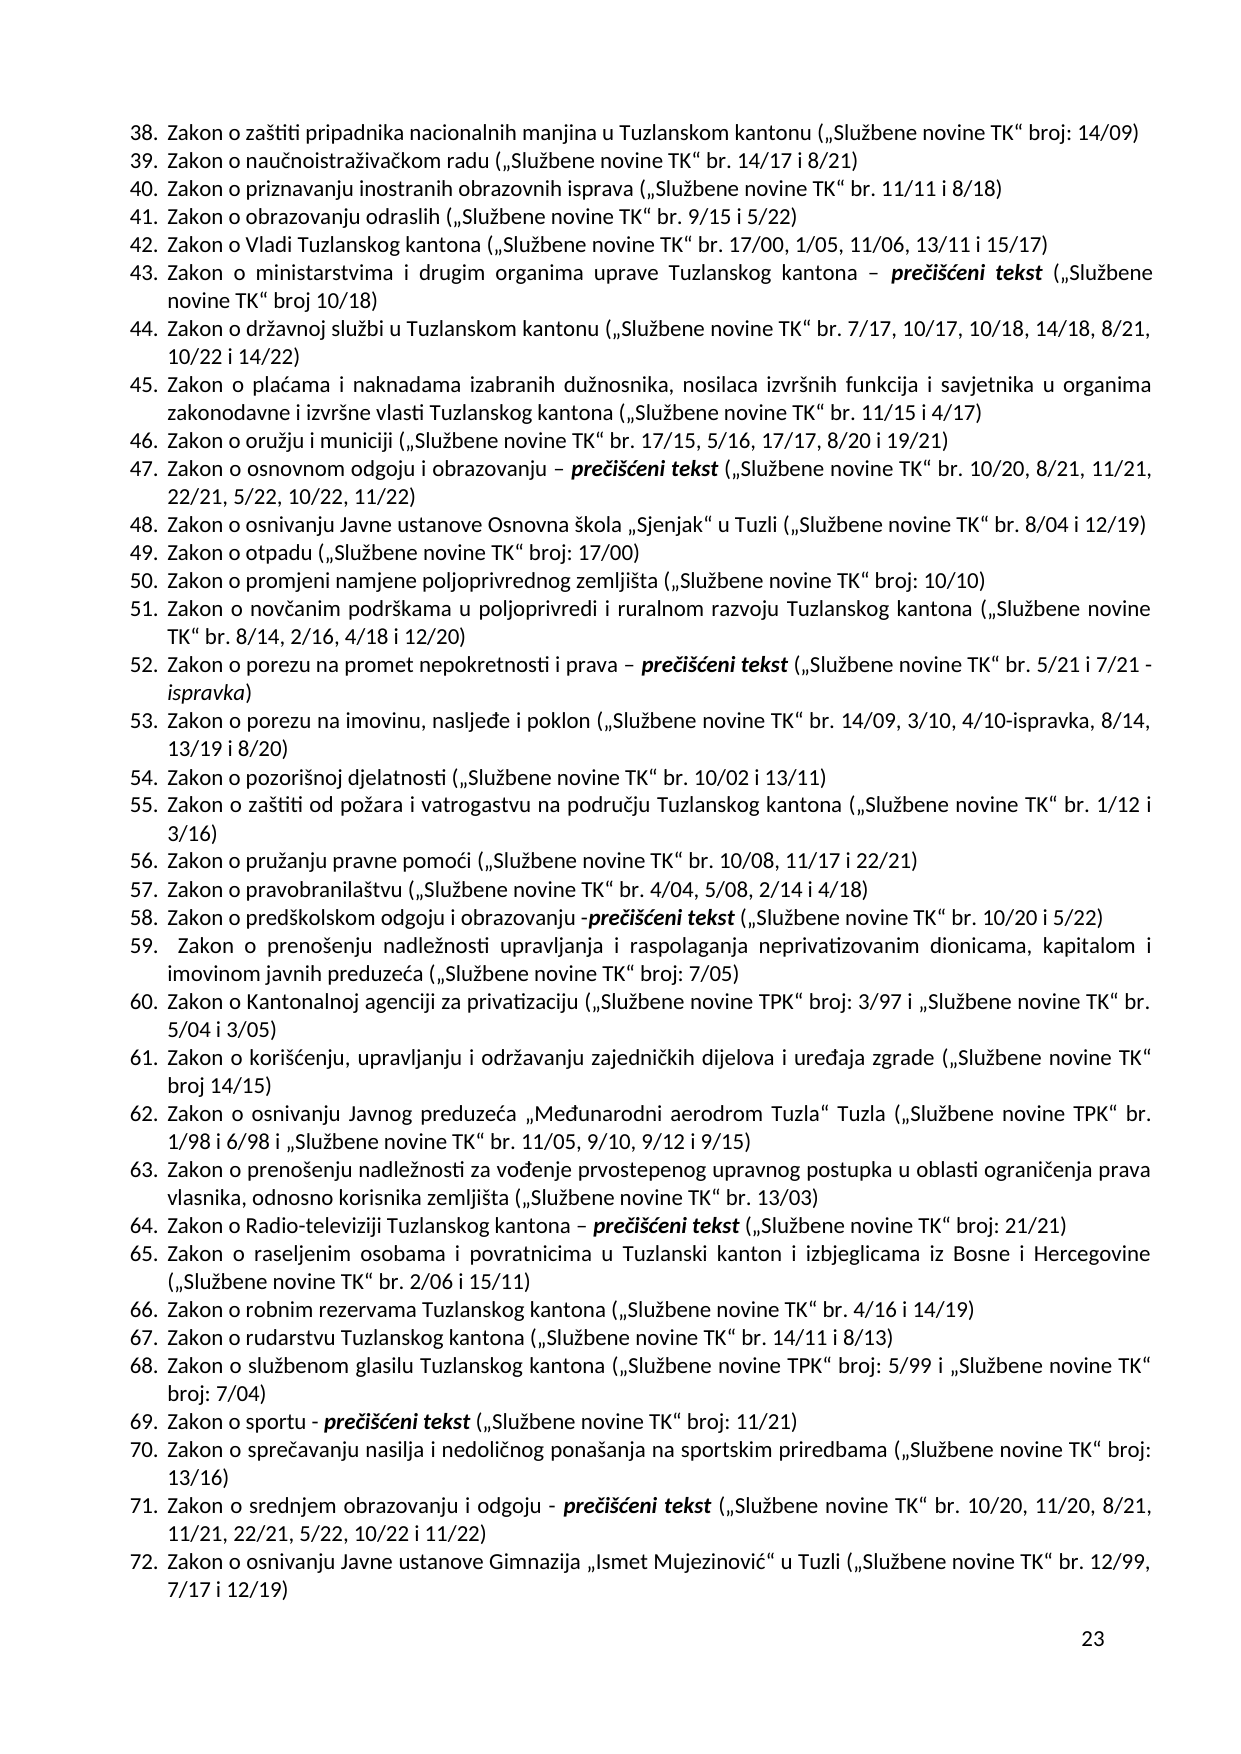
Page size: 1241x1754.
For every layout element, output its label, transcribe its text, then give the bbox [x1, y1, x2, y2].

list Zakon o rudarstvu Tuzlanskog kantona („Službene novine TK“ br. 14/11 i 8/13) [129, 1323, 1153, 1351]
list Zakon o zaštiti od požara i vatrogastvu na području Tuzlanskog kantona („Službene novine TK“ br. 1/12 i 3/16) [129, 791, 1153, 847]
list Zakon o prenošenju nadležnosti za vođenje prvostepenog upravnog postupka u oblasti ograničenja prava vlasnika, odnosno korisnika zemljišta („Službene novine TK“ br. 13/03) [129, 1155, 1153, 1211]
list Zakon o predškolskom odgoju i obrazovanju -prečišćeni tekst („Službene novine TK“ br. 10/20 i 5/22) [129, 903, 1153, 931]
list Zakon o zaštiti pripadnika nacionalnih manjina u Tuzlanskom kantonu („Službene novine TK“ broj: 14/09) [129, 118, 1153, 146]
list Zakon o plaćama i naknadama izabranih dužnosnika, nosilaca izvršnih funkcija i savjetnika u organima zakonodavne i izvršne vlasti Tuzlanskog kantona („Službene novine TK“ br. 11/15 i 4/17) [129, 370, 1153, 426]
list Zakon o otpadu („Službene novine TK“ broj: 17/00) [129, 538, 1153, 566]
list Zakon o robnim rezervama Tuzlanskog kantona („Službene novine TK“ br. 4/16 i 14/19) [129, 1295, 1153, 1323]
list Zakon o obrazovanju odraslih („Službene novine TK“ br. 9/15 i 5/22) [129, 202, 1153, 230]
list Zakon o porezu na imovinu, nasljeđe i poklon („Službene novine TK“ br. 14/09, 3/10, 4/10-ispravka, 8/14, 13/19 i 8/20) [129, 707, 1153, 763]
list Zakon o prenošenju nadležnosti upravljanja i raspolaganja neprivatizovanim dionicama, kapitalom i imovinom javnih preduzeća („Službene novine TK“ broj: 7/05) [129, 931, 1153, 987]
list Zakon o oružju i municiji („Službene novine TK“ br. 17/15, 5/16, 17/17, 8/20 i 19/21) [129, 426, 1153, 454]
list Zakon o osnivanju Javnog preduzeća „Međunarodni aerodrom Tuzla“ Tuzla („Službene novine TPK“ br. 1/98 i 6/98 i „Službene novine TK“ br. 11/05, 9/10, 9/12 i 9/15) [129, 1099, 1153, 1155]
list Zakon o srednjem obrazovanju i odgoju - prečišćeni tekst („Službene novine TK“ br. 10/20, 11/20, 8/21, 11/21, 22/21, 5/22, 10/22 i 11/22) [129, 1491, 1153, 1547]
list Zakon o Radio-televiziji Tuzlanskog kantona – prečišćeni tekst („Službene novine TK“ broj: 21/21) [129, 1211, 1153, 1239]
list Zakon o korišćenju, upravljanju i održavanju zajedničkih dijelova i uređaja zgrade („Službene novine TK“ broj 14/15) [129, 1043, 1153, 1099]
list Zakon o pravobranilaštvu („Službene novine TK“ br. 4/04, 5/08, 2/14 i 4/18) [129, 875, 1153, 903]
list Zakon o pozorišnoj djelatnosti („Službene novine TK“ br. 10/02 i 13/11) [129, 763, 1153, 791]
list Zakon o osnivanju Javne ustanove Osnovna škola „Sjenjak“ u Tuzli („Službene novine TK“ br. 8/04 i 12/19) [129, 510, 1153, 538]
list Zakon o novčanim podrškama u poljoprivredi i ruralnom razvoju Tuzlanskog kantona („Službene novine TK“ br. 8/14, 2/16, 4/18 i 12/20) [129, 594, 1153, 651]
list Zakon o naučnoistraživačkom radu („Službene novine TK“ br. 14/17 i 8/21) [129, 146, 1153, 174]
list Zakon o promjeni namjene poljoprivrednog zemljišta („Službene novine TK“ broj: 10/10) [129, 566, 1153, 594]
list Zakon o Vladi Tuzlanskog kantona („Službene novine TK“ br. 17/00, 1/05, 11/06, 13/11 i 15/17) [129, 230, 1153, 258]
list Zakon o priznavanju inostranih obrazovnih isprava („Službene novine TK“ br. 11/11 i 8/18) [129, 174, 1153, 202]
list Zakon o državnoj službi u Tuzlanskom kantonu („Službene novine TK“ br. 7/17, 10/17, 10/18, 14/18, 8/21, 10/22 i 14/22) [129, 314, 1153, 370]
list Zakon o raseljenim osobama i povratnicima u Tuzlanski kanton i izbjeglicama iz Bosne i Hercegovine („Službene novine TK“ br. 2/06 i 15/11) [129, 1239, 1153, 1295]
list Zakon o pružanju pravne pomoći („Službene novine TK“ br. 10/08, 11/17 i 22/21) [129, 847, 1153, 875]
list Zakon o sportu - prečišćeni tekst („Službene novine TK“ broj: 11/21) [129, 1407, 1153, 1435]
list Zakon o sprečavanju nasilja i nedoličnog ponašanja na sportskim priredbama („Službene novine TK“ broj: 13/16) [129, 1435, 1153, 1491]
list Zakon o osnovnom odgoju i obrazovanju – prečišćeni tekst („Službene novine TK“ br. 10/20, 8/21, 11/21, 22/21, 5/22, 10/22, 11/22) [129, 454, 1153, 510]
list Zakon o osnivanju Javne ustanove Gimnazija „Ismet Mujezinović“ u Tuzli („Službene novine TK“ br. 12/99, 7/17 i 12/19) [129, 1547, 1153, 1603]
list Zakon o službenom glasilu Tuzlanskog kantona („Službene novine TPK“ broj: 5/99 i „Službene novine TK“ broj: 7/04) [129, 1351, 1153, 1407]
list Zakon o ministarstvima i drugim organima uprave Tuzlanskog kantona – prečišćeni tekst („Službene novine TK“ broj 10/18) [129, 258, 1153, 314]
list Zakon o porezu na promet nepokretnosti i prava – prečišćeni tekst („Službene novine TK“ br. 5/21 i 7/21 - ispravka) [129, 651, 1153, 707]
list Zakon o Kantonalnoj agenciji za privatizaciju („Službene novine TPK“ broj: 3/97 i „Službene novine TK“ br. 5/04 i 3/05) [129, 987, 1153, 1043]
